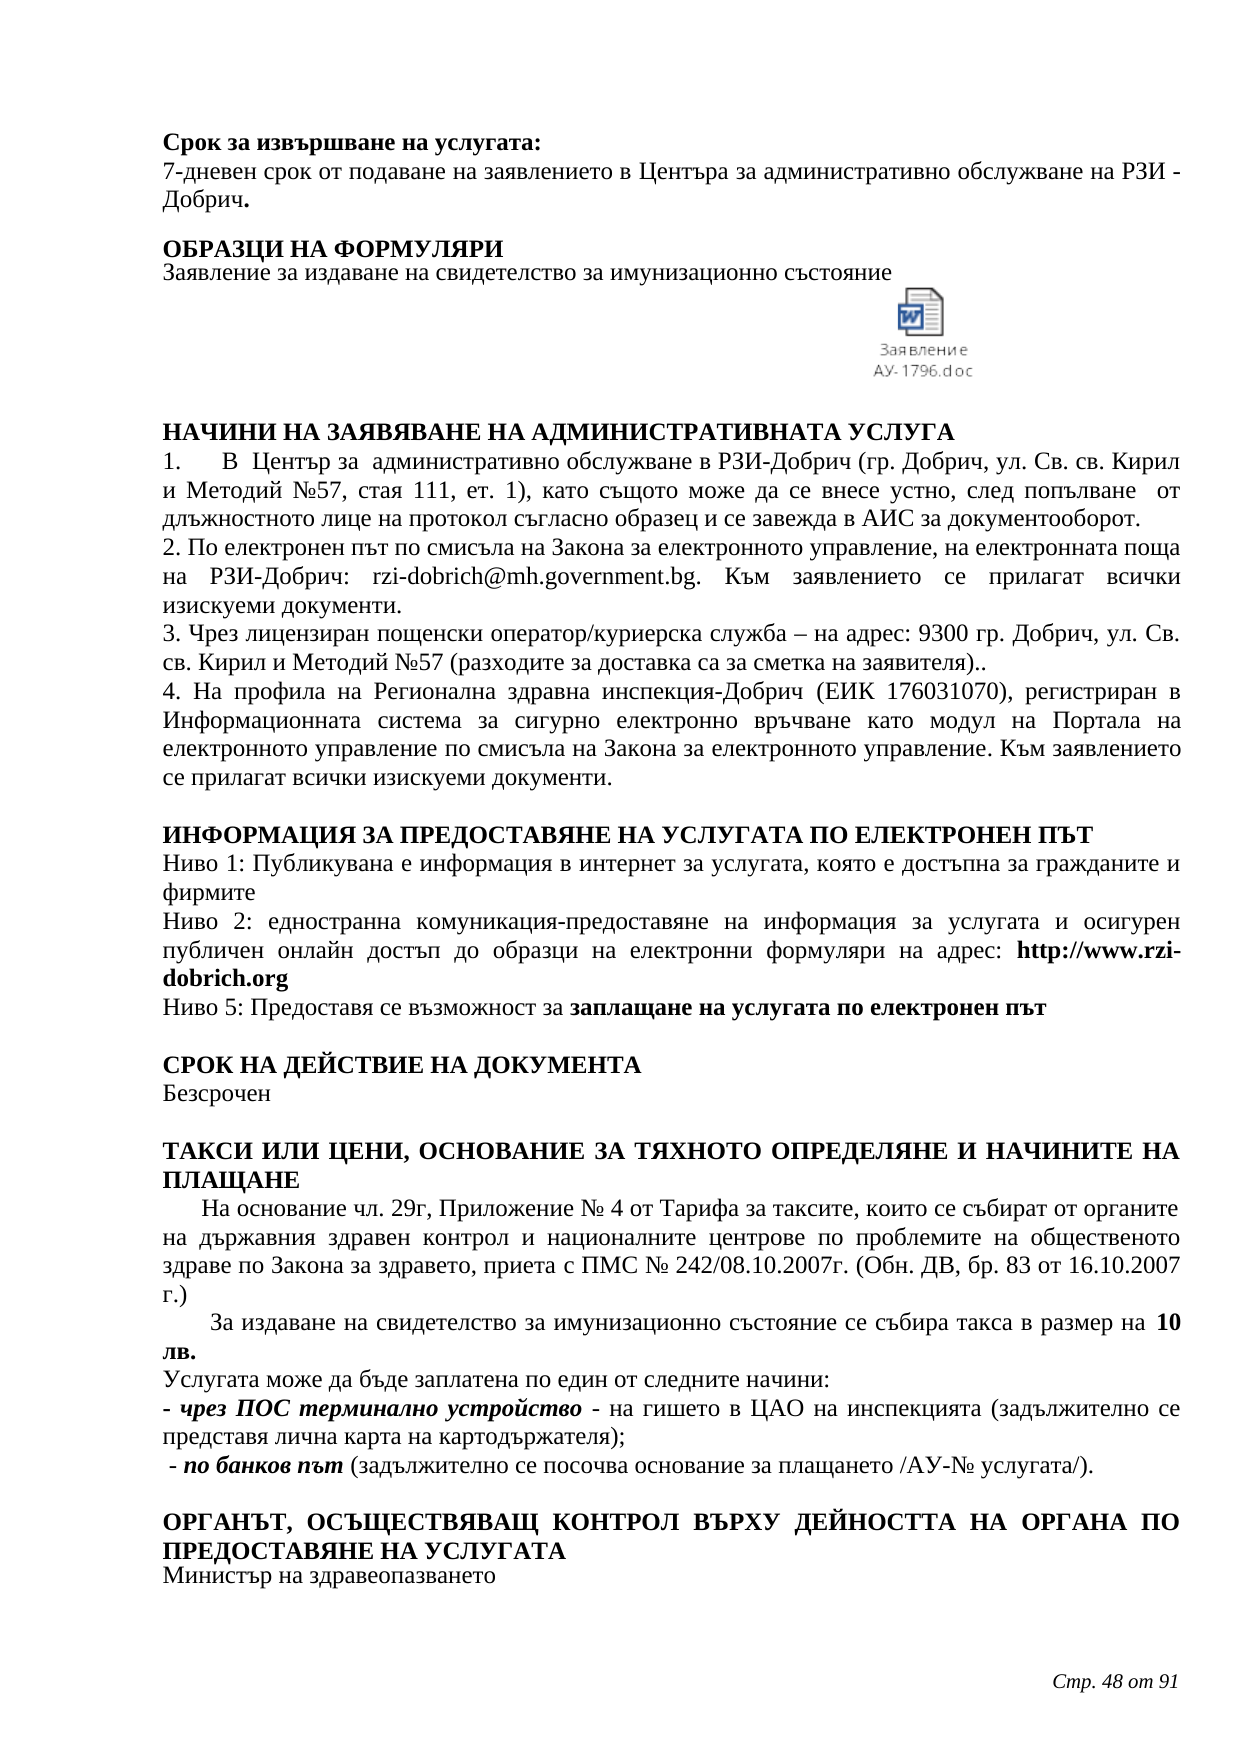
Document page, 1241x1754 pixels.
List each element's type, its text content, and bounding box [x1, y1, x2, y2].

text НАЧИНИ НА ЗАЯВЯВАНЕ НА АДМИНИСТРАТИВНАТА УСЛУГА [162, 417, 1181, 446]
text ТАКСИ ИЛИ ЦЕНИ, ОСНОВАНИЕ ЗА ТЯХНОТО ОПРЕДЕЛЯНЕ И НАЧИНИТЕ НА ПЛАЩАНЕ [162, 1136, 1181, 1193]
text 3. Чрез лицензиран пощенски оператор/куриерска служба – на адрес: 9300 гр. Добрич, ул. Св. св. Кирил и Методий №57 (разходите за доставка са за сметка на заявителя).. [162, 618, 1181, 676]
text ОРГАНЪТ, ОСЪЩЕСТВЯВАЩ КОНТРОЛ ВЪРХУ ДЕЙНОСТТА НА ОРГАНА ПО ПРЕДОСТАВЯНЕ НА УСЛУГАТА [162, 1507, 1181, 1565]
text 4. На профила на Регионална здравна инспекция-Добрич (ЕИК 176031070), регистриран в Информационната система за сигурно електронно връчване като модул на Портала на електронното управление по смисъла на Закона за електронното управление. Към заявлението се прилагат всички изискуеми документи. [162, 676, 1181, 791]
text СРОК НА ДЕЙСТВИЕ НА ДОКУМЕНТА [162, 1050, 1181, 1078]
list В Център за административно обслужване в РЗИ-Добрич (гр. Добрич, ул. Св. св. Кирил и Методий №57, стая 111, ет. 1), като същото може да се внесе устно, след попълване от длъжностното лице на протокол съгласно образец и се завежда в АИС за документооборот. [162, 446, 1181, 532]
text Ниво 5: Предоставя се възможност за заплащане на услугата по електронен път [162, 992, 1181, 1021]
text Услугата може да бъде заплатена по един от следните начини: [162, 1365, 1181, 1393]
text - чрез ПОС терминално устройство - на гишето в ЦАО на инспекцията (задължително се представя лична карта на картодържателя); [162, 1393, 1181, 1450]
text Заявление за издаване на свидетелство за имунизационно състояние [162, 262, 1181, 285]
text За издаване на свидетелство за имунизационно състояние се събира такса в размер на 10 лв. [162, 1308, 1181, 1365]
text Ниво 2: едностранна комуникация-предоставяне на информация за услугата и осигурен публичен онлайн достъп до образци на електронни формуляри на адрес: http://www.rzi-dobrich.org [162, 906, 1181, 992]
text Ниво 1: Публикувана е информация в интернет за услугата, която е достъпна за гражданите и фирмите [162, 848, 1181, 906]
text Министър на здравеопазването [162, 1565, 1181, 1588]
text 7-дневен срок от подаване на заявлението в Центъра за административно обслужване на РЗИ - Добрич. [162, 156, 1181, 213]
text 2. По електронен път по смисъла на Закона за електронното управление, на електронната поща на РЗИ-Добрич: rzi-dobrich@mh.government.bg. Към заявлението се прилагат всички изискуеми документи. [162, 532, 1181, 618]
text На основание чл. 29г, Приложение № 4 от Тарифа за таксите, които се събират от органите на държавния здравен контрол и националните центрове по проблемите на общественото здраве по Закона за здравето, приета с ПМС № 242/08.10.2007г. (Обн. ДВ, бр. 83 от 16.10.2007 г.) [162, 1193, 1181, 1308]
text - по банков път (задължително се посочва основание за плащането /АУ-№ услугата/). [162, 1450, 1181, 1479]
text ИНФОРМАЦИЯ ЗА ПРЕДОСТАВЯНЕ НА УСЛУГАТА ПО ЕЛЕКТРОНЕН ПЪТ [162, 820, 1181, 848]
text ОБРАЗЦИ НА ФОРМУЛЯРИ [162, 239, 1181, 262]
text Безсрочен [162, 1078, 1181, 1107]
text Срок за извършване на услугата: [162, 128, 1181, 156]
